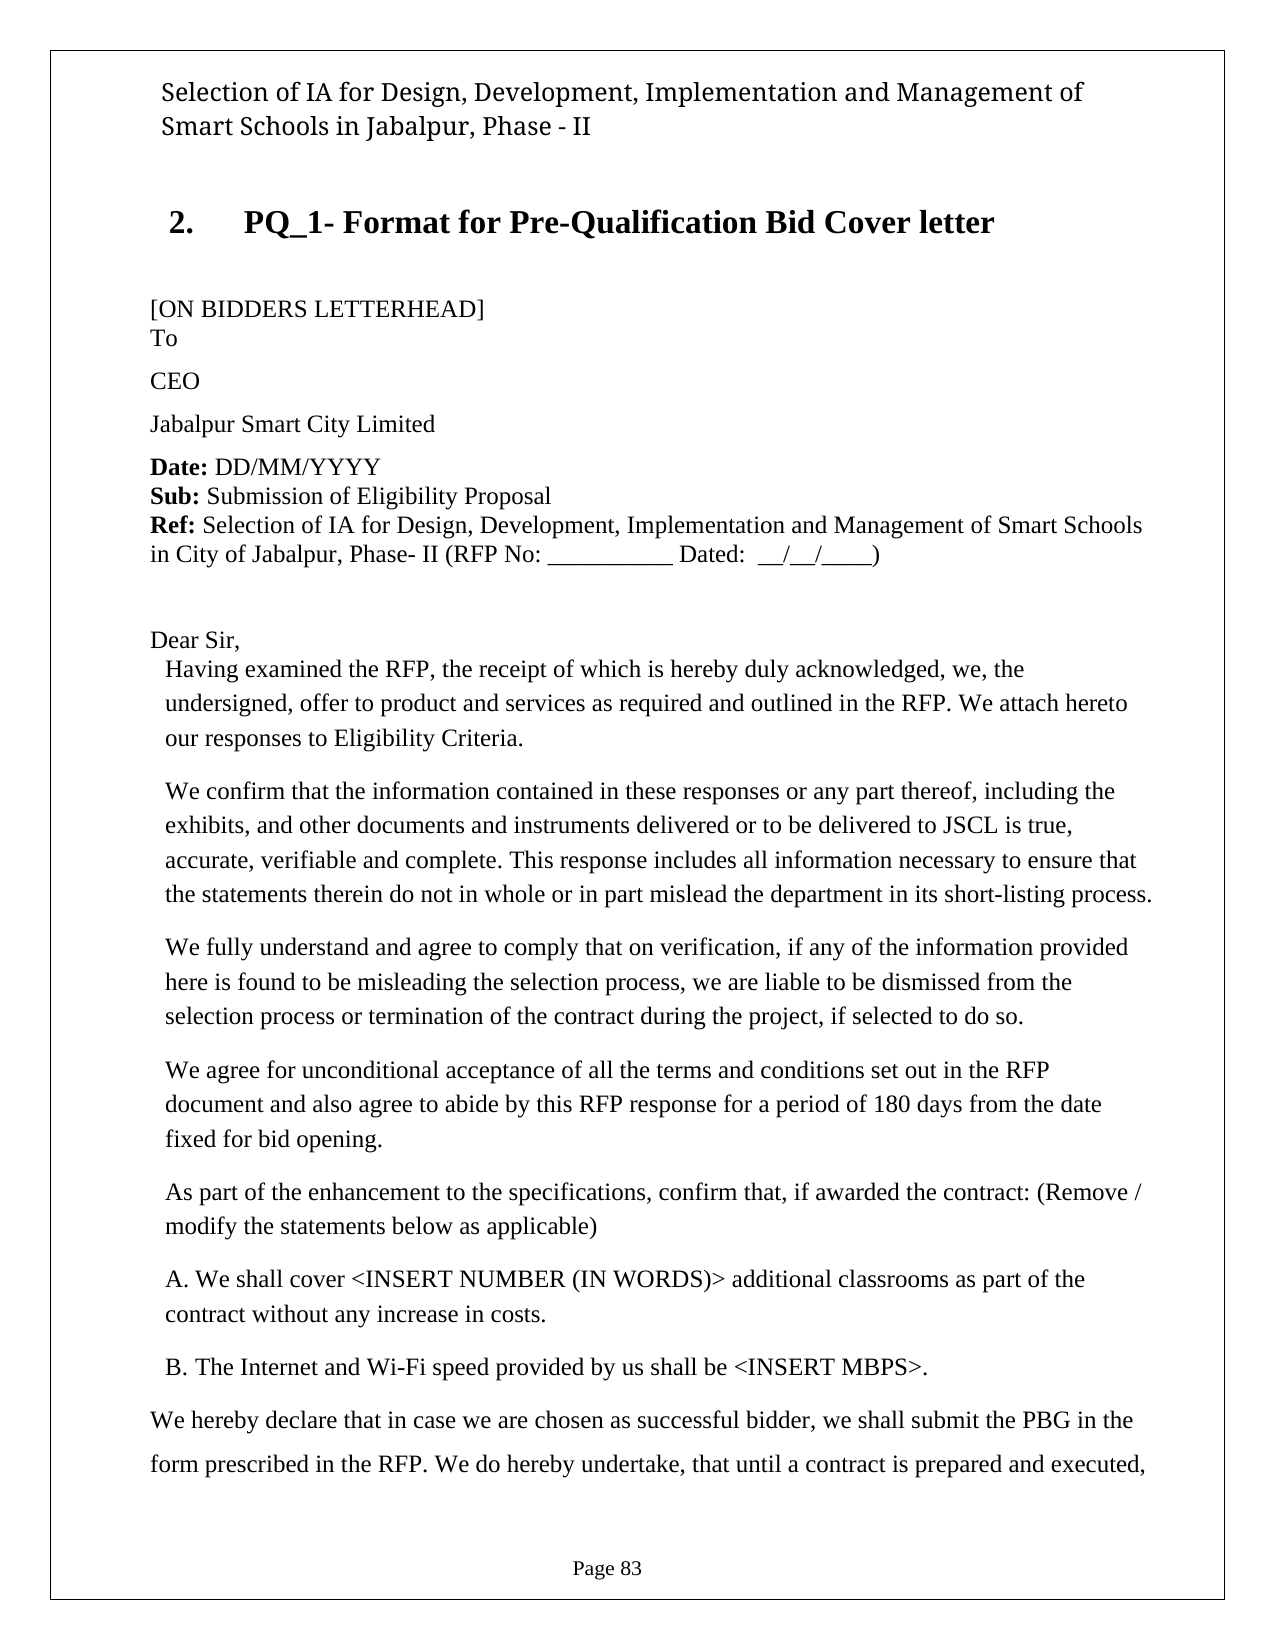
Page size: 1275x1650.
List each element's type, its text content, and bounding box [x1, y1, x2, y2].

text Jabalpur Smart City Limited [150, 409, 1153, 438]
text B. The Internet and Wi-Fi speed provided by us shall be <INSERT MBPS>. [165, 1352, 1153, 1381]
text A. We shall cover <INSERT NUMBER (IN WORDS)> additional classrooms as part of the contract without any increase in costs. [165, 1264, 1153, 1328]
text Sub: Submission of Eligibility Proposal [150, 481, 1153, 510]
text To [150, 323, 1153, 352]
text Having examined the RFP, the receipt of which is hereby duly acknowledged, we, the undersigned, offer to product and services as required and outlined in the RFP. We attach hereto our responses to Eligibility Criteria. [165, 654, 1153, 751]
text We fully understand and agree to comply that on verification, if any of the information provided here is found to be misleading the selection process, we are liable to be dismissed from the selection process or termination of the contract during the project, if selected to do so. [165, 932, 1153, 1030]
text CEO [150, 366, 1153, 395]
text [150, 1406, 1153, 1477]
text We confirm that the information contained in these responses or any part thereof, including the exhibits, and other documents and instruments delivered or to be delivered to JSCL is true, accurate, verifiable and complete. This response includes all information necessary to ensure that the statements therein do not in whole or in part mislead the department in its short-listing process. [165, 776, 1153, 908]
text As part of the enhancement to the specifications, confirm that, if awarded the contract: (Remove / modify the statements below as applicable) [165, 1177, 1153, 1240]
text Ref: Selection of IA for Design, Development, Implementation and Management of Smart Schools in City of Jabalpur, Phase- II (RFP No: __________ Dated: __/__/____) [150, 510, 1153, 567]
text We agree for unconditional acceptance of all the terms and conditions set out in the RFP document and also agree to abide by this RFP response for a period of 180 days from the date fixed for bid opening. [165, 1055, 1153, 1152]
text Date: DD/MM/YYYY [150, 452, 1153, 481]
text Dear Sir, [150, 625, 1153, 654]
text [ON BIDDERS LETTERHEAD] [150, 294, 1153, 323]
subtitle PQ_1- Format for Pre-Qualification Bid Cover letter [169, 202, 1153, 241]
